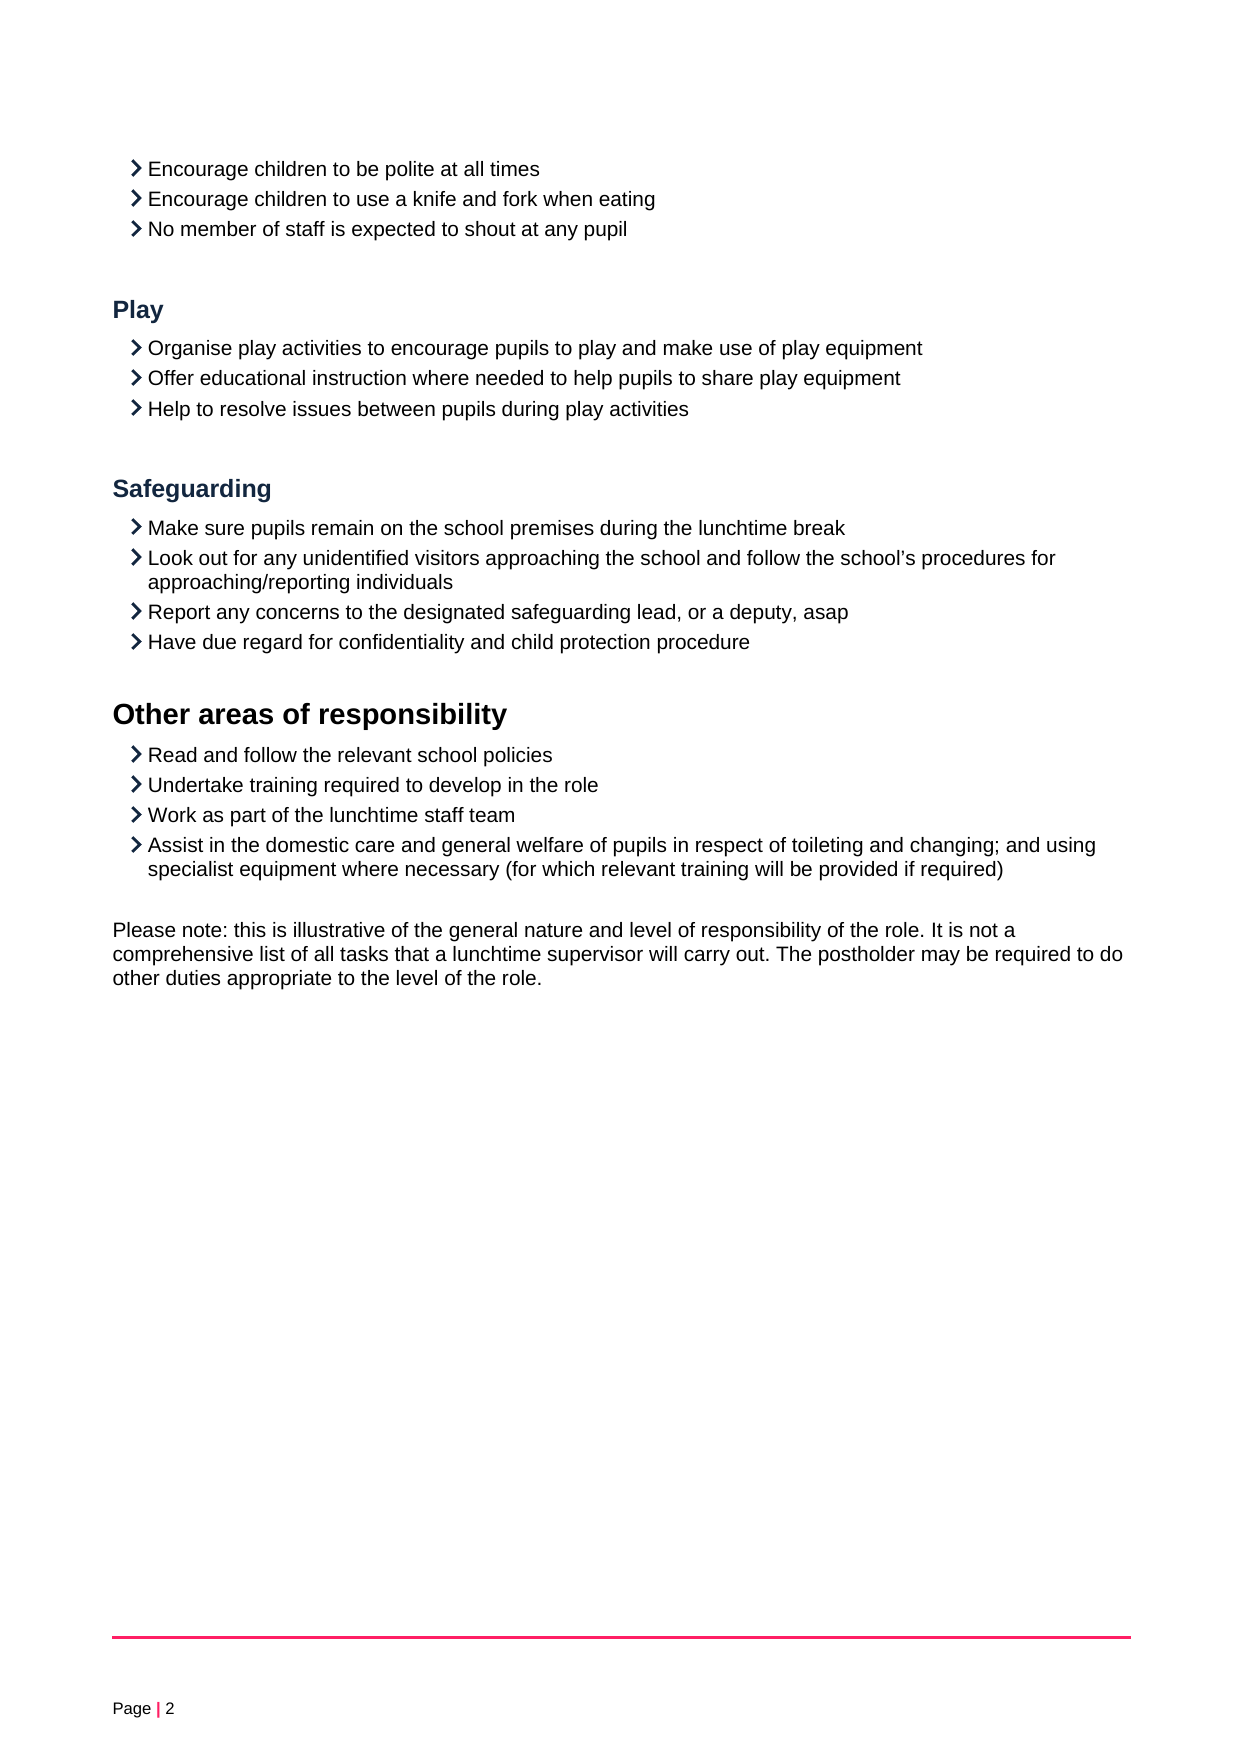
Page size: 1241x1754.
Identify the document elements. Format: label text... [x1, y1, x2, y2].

picture [131, 369, 142, 386]
text Please note: this is illustrative of the general nature and level of responsibility of the role. It is not a comprehensive list of all tasks that a lunchtime supervisor will carry out. The postholder may be required to do other duties appropriate to the level of the role. [112, 918, 1128, 989]
picture [131, 399, 142, 416]
text Have due regard for confidentiality and child protection procedure [130, 630, 1128, 654]
subtitle Other areas of responsibility [112, 697, 1128, 730]
text Report any concerns to the designated safeguarding lead, or a deputy, asap [130, 600, 1128, 624]
text Help to resolve issues between pupils during play activities [130, 396, 1128, 420]
text Play [112, 295, 1128, 323]
picture [131, 339, 142, 356]
text Offer educational instruction where needed to help pupils to share play equipment [130, 366, 1128, 390]
text Encourage children to be polite at all times [130, 157, 1128, 181]
text Encourage children to use a knife and fork when eating [130, 187, 1128, 211]
picture [131, 836, 142, 853]
picture [131, 159, 142, 177]
picture [131, 189, 142, 207]
picture [131, 745, 142, 763]
picture [131, 602, 142, 620]
text Undertake training required to develop in the role [130, 773, 1128, 797]
text Safeguarding [112, 474, 1128, 503]
text Read and follow the relevant school policies [130, 743, 1128, 767]
text Organise play activities to encourage pupils to play and make use of play equipment [130, 336, 1128, 360]
picture [131, 806, 142, 823]
picture [131, 220, 142, 237]
text Work as part of the lunchtime staff team [130, 803, 1128, 827]
picture [131, 548, 142, 566]
text Look out for any unidentified visitors approaching the school and follow the school’s procedures for approaching/reporting individuals [130, 546, 1128, 593]
picture [131, 633, 142, 650]
picture [131, 518, 142, 535]
text Make sure pupils remain on the school premises during the lunchtime break [130, 515, 1128, 539]
text No member of staff is expected to shout at any pupil [130, 217, 1128, 241]
picture [131, 775, 142, 793]
text Assist in the domestic care and general welfare of pupils in respect of toileting and changing; and using specialist equipment where necessary (for which relevant training will be provided if required) [130, 833, 1128, 881]
